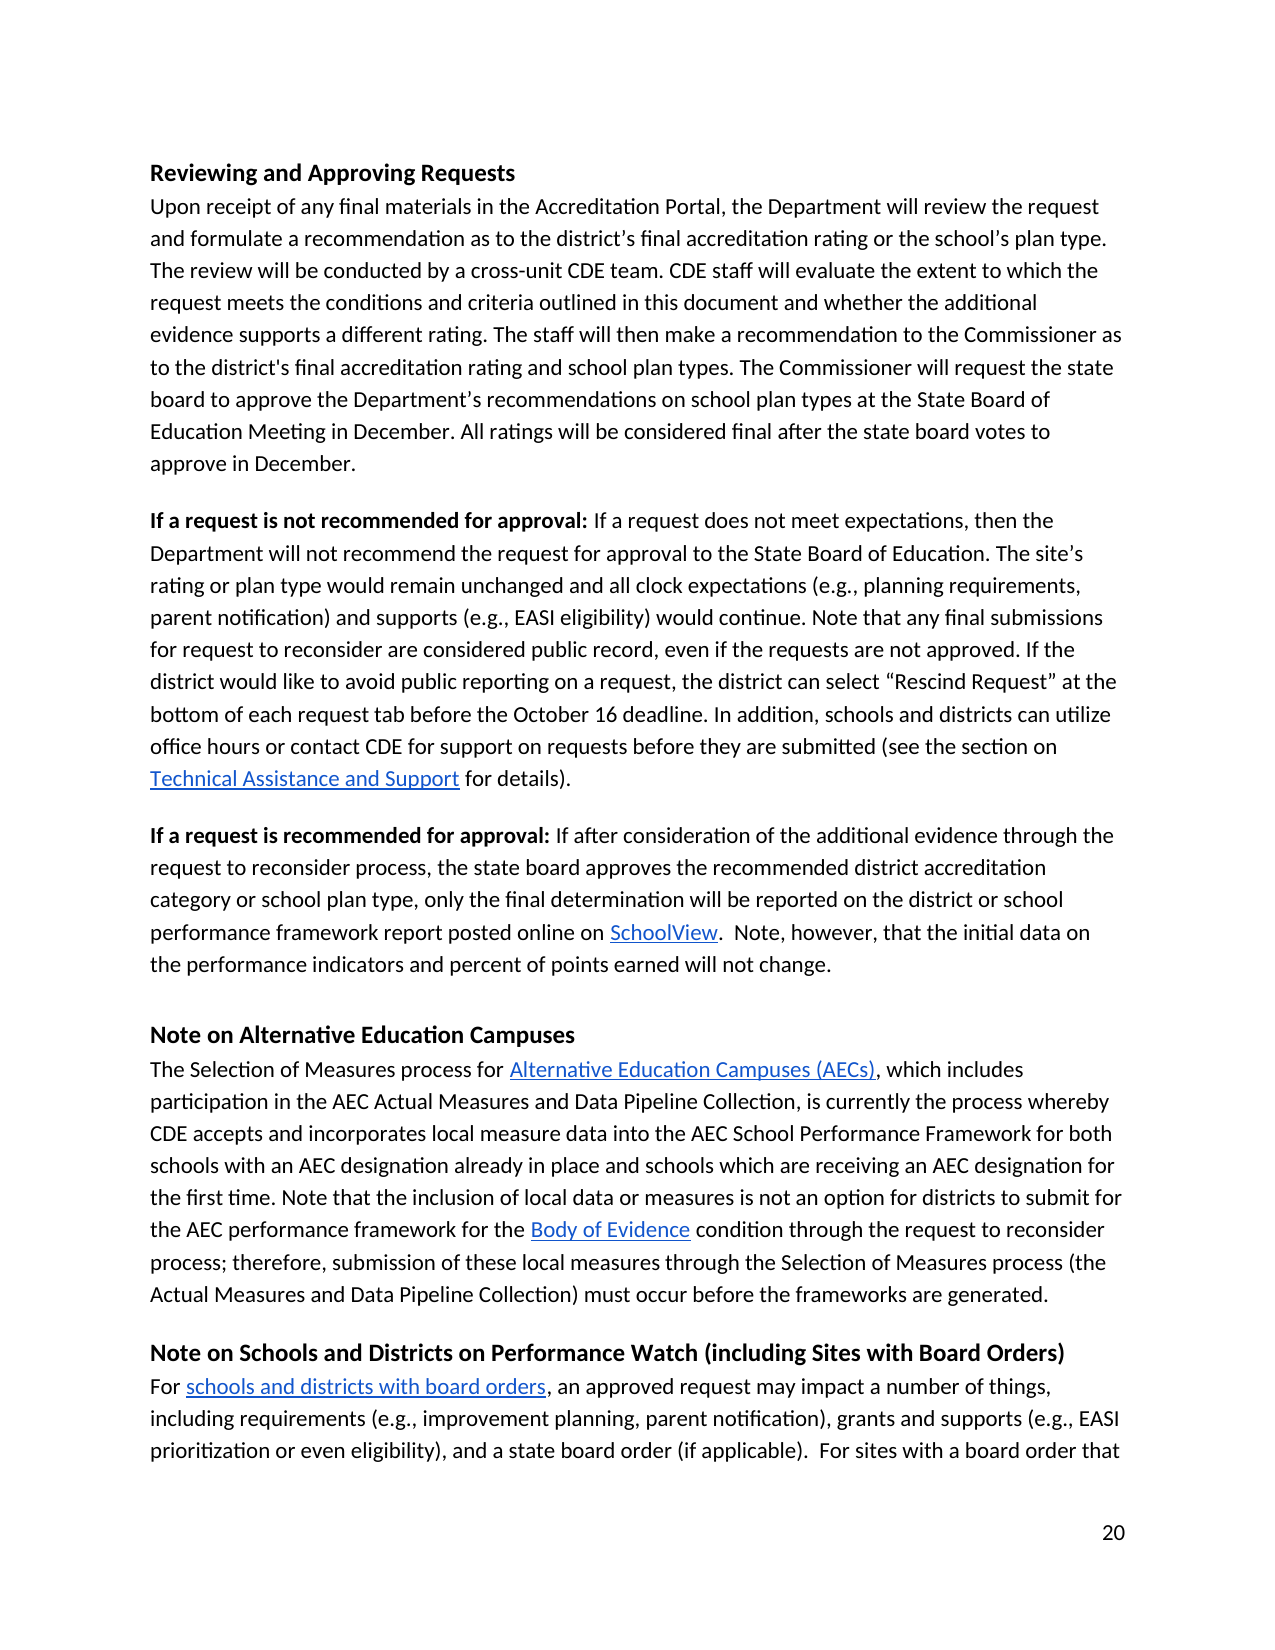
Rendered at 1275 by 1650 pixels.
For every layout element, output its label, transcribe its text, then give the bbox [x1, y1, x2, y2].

text If a request is recommended for approval: If after consideration of the additional evidence through the request to reconsider process, the state board approves the recommended district accreditation category or school plan type, only the final determination will be reported on the district or school performance framework report posted online on SchoolView. Note, however, that the initial data on the performance indicators and percent of points earned will not change. [150, 821, 1125, 978]
subtitle Note on Schools and Districts on Performance Watch (including Sites with Board Orders) [150, 1337, 1125, 1368]
subtitle Reviewing and Approving Requests [150, 157, 1125, 187]
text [150, 1372, 1125, 1464]
subtitle Note on Alternative Education Campuses [150, 1020, 1125, 1050]
text The Selection of Measures process for Alternative Education Campuses (AECs), which includes participation in the AEC Actual Measures and Data Pipeline Collection, is currently the process whereby CDE accepts and incorporates local measure data into the AEC School Performance Framework for both schools with an AEC designation already in place and schools which are receiving an AEC designation for the first time. Note that the inclusion of local data or measures is not an option for districts to submit for the AEC performance framework for the Body of Evidence condition through the request to reconsider process; therefore, submission of these local measures through the Selection of Measures process (the Actual Measures and Data Pipeline Collection) must occur before the frameworks are generated. [150, 1055, 1125, 1308]
text If a request is not recommended for approval: If a request does not meet expectations, then the Department will not recommend the request for approval to the State Board of Education. The site’s rating or plan type would remain unchanged and all clock expectations (e.g., planning requirements, parent notification) and supports (e.g., EASI eligibility) would continue. Note that any final submissions for request to reconsider are considered public record, even if the requests are not approved. If the district would like to avoid public reporting on a request, the district can select “Rescind Request” at the bottom of each request tab before the October 16 deadline. In addition, schools and districts can utilize office hours or contact CDE for support on requests before they are submitted (see the section on Technical Assistance and Support for details). [150, 507, 1125, 792]
text Upon receipt of any final materials in the Accreditation Portal, the Department will review the request and formulate a recommendation as to the district’s final accreditation rating or the school’s plan type. The review will be conducted by a cross-unit CDE team. CDE staff will evaluate the extent to which the request meets the conditions and criteria outlined in this document and whether the additional evidence supports a different rating. The staff will then make a recommendation to the Commissioner as to the district's final accreditation rating and school plan types. The Commissioner will request the state board to approve the Department’s recommendations on school plan types at the State Board of Education Meeting in December. All ratings will be considered final after the state board votes to approve in December. [150, 192, 1125, 477]
